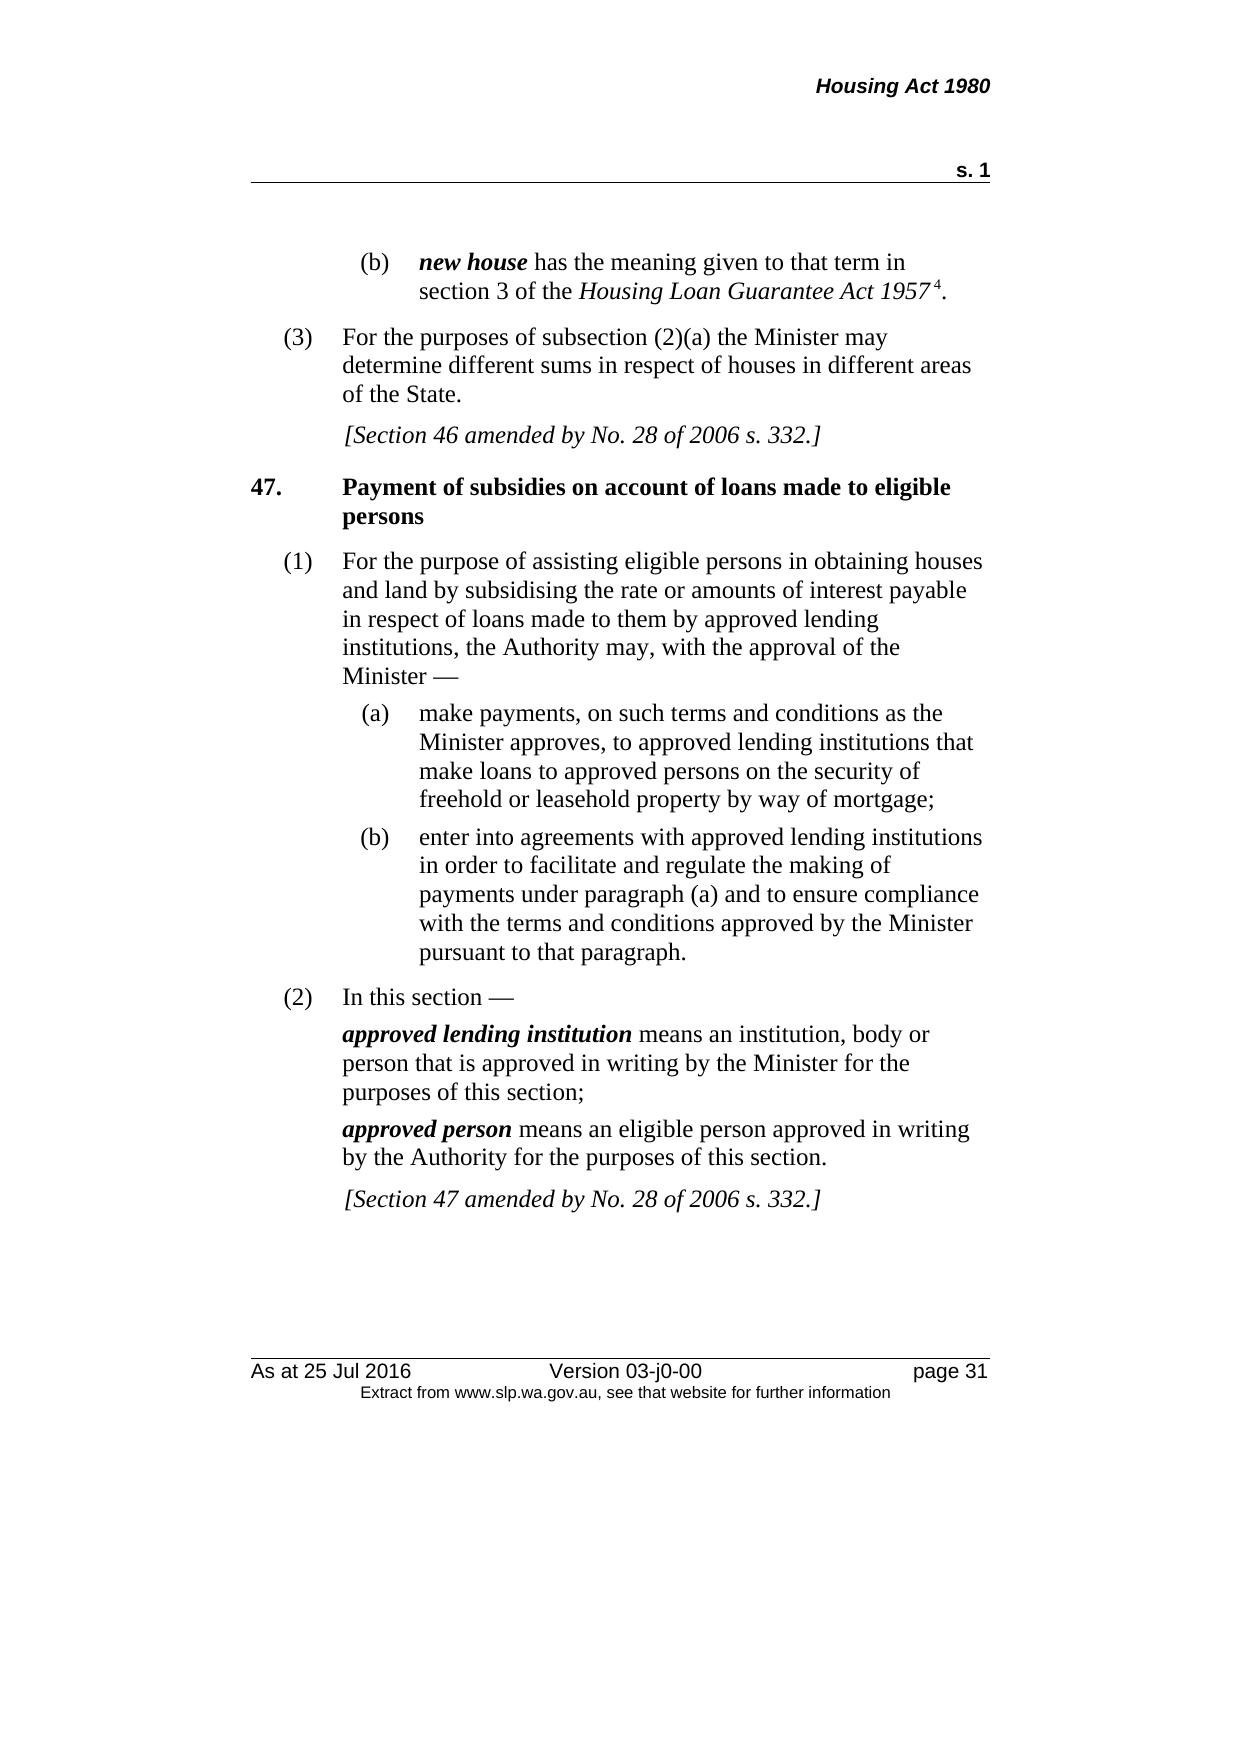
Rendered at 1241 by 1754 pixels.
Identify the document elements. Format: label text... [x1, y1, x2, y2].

text (2) In this section — [251, 982, 990, 1011]
text [Section 46 amended by No. 28 of 2006 s. 332.] [251, 420, 990, 449]
text approved person means an eligible person approved in writing by the Authority for the purposes of this section. [251, 1114, 990, 1171]
text (3) For the purposes of subsection (2)(a) the Minister may determine different sums in respect of houses in different areas of the State. [251, 322, 990, 408]
text approved lending institution means an institution, body or person that is approved in writing by the Minister for the purposes of this section; [251, 1019, 990, 1105]
text (b) new house has the meaning given to that term in section 3 of the Housing Loan Guarantee Act 1957 4. [251, 247, 990, 305]
text (b) enter into agreements with approved lending institutions in order to facilitate and regulate the making of payments under paragraph (a) and to ensure compliance with the terms and conditions approved by the Minister pursuant to that paragraph. [251, 822, 990, 965]
text (a) make payments, on such terms and conditions as the Minister approves, to approved lending institutions that make loans to approved persons on the security of freehold or leasehold property by way of mortgage; [251, 698, 990, 813]
text (1) For the purpose of assisting eligible persons in obtaining houses and land by subsidising the rate or amounts of interest payable in respect of loans made to them by approved lending institutions, the Authority may, with the approval of the Minister — [251, 546, 990, 690]
subtitle 47. Payment of subsidies on account of loans made to eligible persons [251, 472, 990, 529]
text [Section 47 amended by No. 28 of 2006 s. 332.] [251, 1184, 990, 1212]
